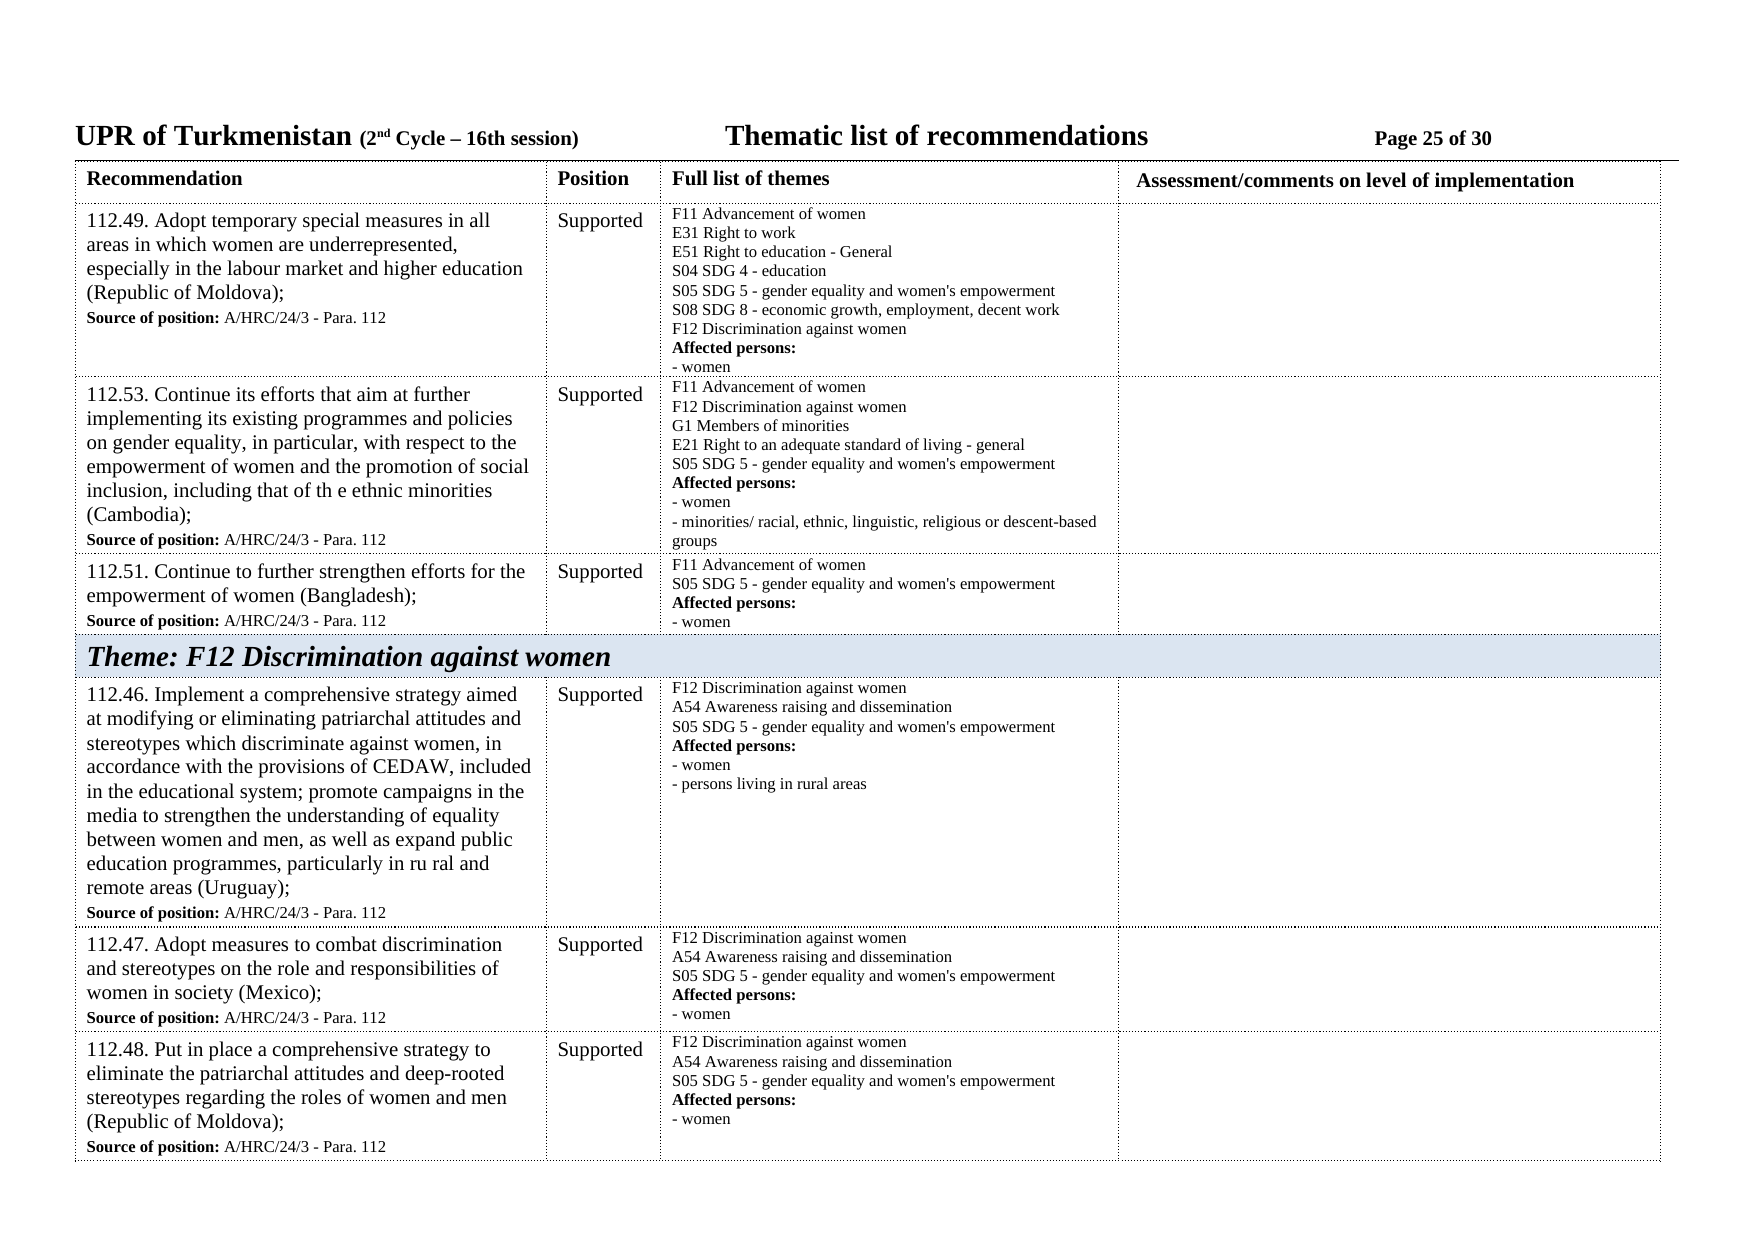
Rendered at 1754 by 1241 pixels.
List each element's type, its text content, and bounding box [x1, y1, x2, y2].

table_cell F11 Advancement of women S05 SDG 5 - gender equality and women's empowerment Affected persons: - women [661, 553, 1119, 634]
table_cell 112.53. Continue its efforts that aim at further implementing its existing programmes and policies on gender equality, in particular, with respect to the empowerment of women and the promotion of social inclusion, including that of th e ethnic minorities (Cambodia); Source of position: A/HRC/24/3 - Para. 112 [75, 376, 546, 553]
table_cell [1119, 203, 1661, 376]
table_cell 112.48. Put in place a comprehensive strategy to eliminate the patriarchal attitudes and deep-rooted stereotypes regarding the roles of women and men (Republic of Moldova); Source of position: A/HRC/24/3 - Para. 112 [75, 1031, 546, 1160]
table_cell F11 Advancement of women E31 Right to work E51 Right to education - General S04 SDG 4 - education S05 SDG 5 - gender equality and women's empowerment S08 SDG 8 - economic growth, employment, decent work F12 Discrimination against women Affected persons: - women [661, 203, 1119, 376]
table_cell Supported [546, 926, 661, 1031]
table_cell F12 Discrimination against women A54 Awareness raising and dissemination S05 SDG 5 - gender equality and women's empowerment Affected persons: - women [661, 1031, 1119, 1160]
table_header Recommendation [75, 161, 546, 203]
table_cell [1119, 926, 1661, 1031]
table_cell [1119, 1031, 1661, 1160]
table_cell Supported [546, 677, 661, 926]
table_cell 112.51. Continue to further strengthen efforts for the empowerment of women (Bangladesh); Source of position: A/HRC/24/3 - Para. 112 [75, 553, 546, 634]
table_cell Theme: F12 Discrimination against women [75, 634, 1661, 677]
table_header Full list of themes [661, 161, 1119, 203]
table_cell Supported [546, 376, 661, 553]
table_cell 112.49. Adopt temporary special measures in all areas in which women are underrepresented, especially in the labour market and higher education (Republic of Moldova); Source of position: A/HRC/24/3 - Para. 112 [75, 203, 546, 376]
table_cell F12 Discrimination against women A54 Awareness raising and dissemination S05 SDG 5 - gender equality and women's empowerment Affected persons: - women [661, 926, 1119, 1031]
table_cell 112.47. Adopt measures to combat discrimination and stereotypes on the role and responsibilities of women in society (Mexico); Source of position: A/HRC/24/3 - Para. 112 [75, 926, 546, 1031]
table_cell Supported [546, 553, 661, 634]
table_header Position [546, 161, 661, 203]
table_cell F12 Discrimination against women A54 Awareness raising and dissemination S05 SDG 5 - gender equality and women's empowerment Affected persons: - women - persons living in rural areas [661, 677, 1119, 926]
table_cell Supported [546, 1031, 661, 1160]
table_cell 112.46. Implement a comprehensive strategy aimed at modifying or eliminating patriarchal attitudes and stereotypes which discriminate against women, in accordance with the provisions of CEDAW, included in the educational system; promote campaigns in the media to strengthen the understanding of equality between women and men, as well as expand public education programmes, particularly in ru ral and remote areas (Uruguay); Source of position: A/HRC/24/3 - Para. 112 [75, 677, 546, 926]
table_cell [1119, 376, 1661, 553]
table_header Assessment/comments on level of implementation [1119, 161, 1661, 203]
table_cell F11 Advancement of women F12 Discrimination against women G1 Members of minorities E21 Right to an adequate standard of living - general S05 SDG 5 - gender equality and women's empowerment Affected persons: - women - minorities/ racial, ethnic, linguistic, religious or descent-based groups [661, 376, 1119, 553]
table_cell Supported [546, 203, 661, 376]
table_cell [1119, 677, 1661, 926]
table_cell [1119, 553, 1661, 634]
